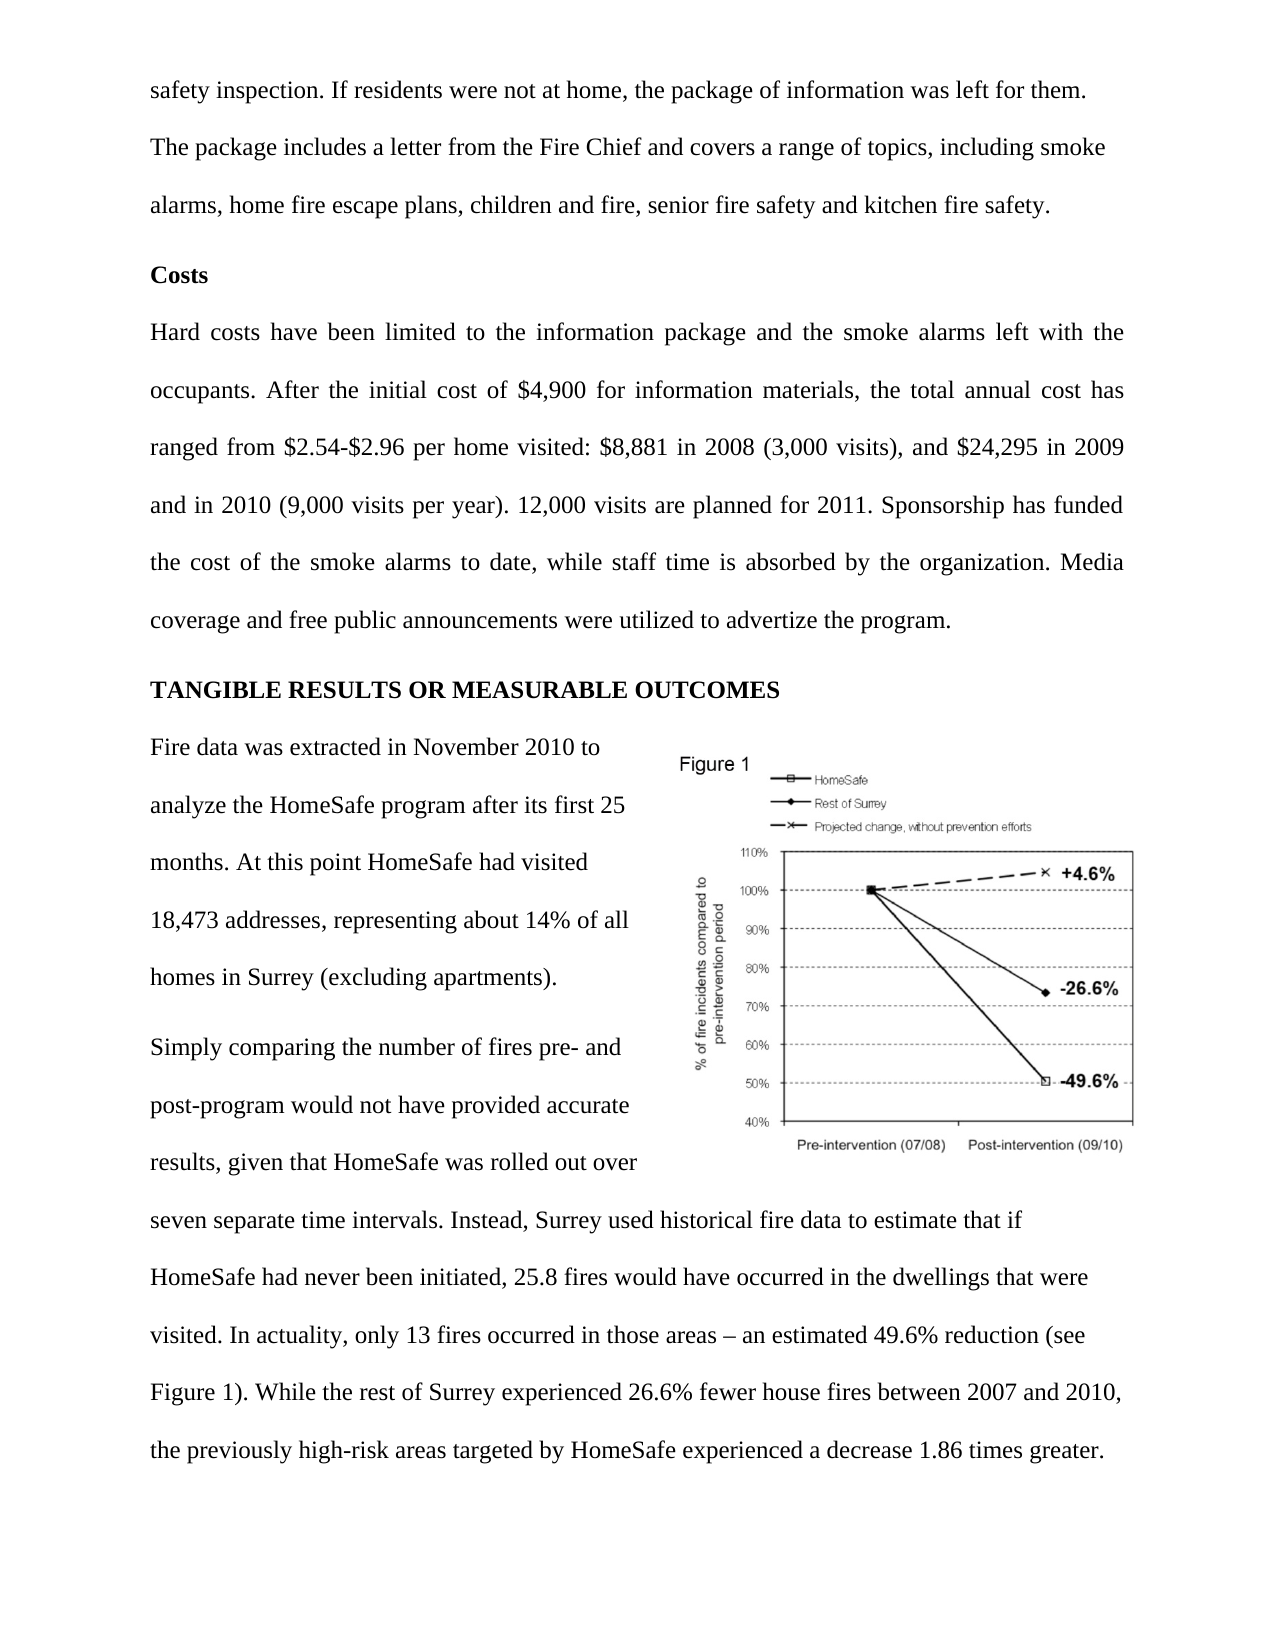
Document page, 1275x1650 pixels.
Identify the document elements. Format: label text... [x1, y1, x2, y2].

text Fire data was extracted in November 2010 to analyze the HomeSafe program after its first 25 months. At this point HomeSafe had visited 18,473 addresses, representing about 14% of all homes in Surrey (excluding apartments). [150, 732, 1125, 991]
text tangible Results or measurable outcomes [150, 675, 1125, 704]
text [150, 75, 1125, 219]
picture [673, 751, 1150, 1165]
text Costs [150, 260, 1125, 289]
text Simply comparing the number of fires pre- and post-program would not have provided accurate results, given that HomeSafe was rolled out over seven separate time intervals. Instead, Surrey used historical fire data to estimate that if HomeSafe had never been initiated, 25.8 fires would have occurred in the dwellings that were visited. In actuality, only 13 fires occurred in those areas – an estimated 49.6% reduction (see Figure 1). While the rest of Surrey experienced 26.6% fewer house fires between 2007 and 2010, the previously high-risk areas targeted by HomeSafe experienced a decrease 1.86 times greater. [150, 1032, 1125, 1464]
text Hard costs have been limited to the information package and the smoke alarms left with the occupants. After the initial cost of $4,900 for information materials, the total annual cost has ranged from $2.54-$2.96 per home visited: $8,881 in 2008 (3,000 visits), and $24,295 in 2009 and in 2010 (9,000 visits per year). 12,000 visits are planned for 2011. Sponsorship has funded the cost of the smoke alarms to date, while staff time is absorbed by the organization. Media coverage and free public announcements were utilized to advertize the program. [150, 317, 1125, 634]
